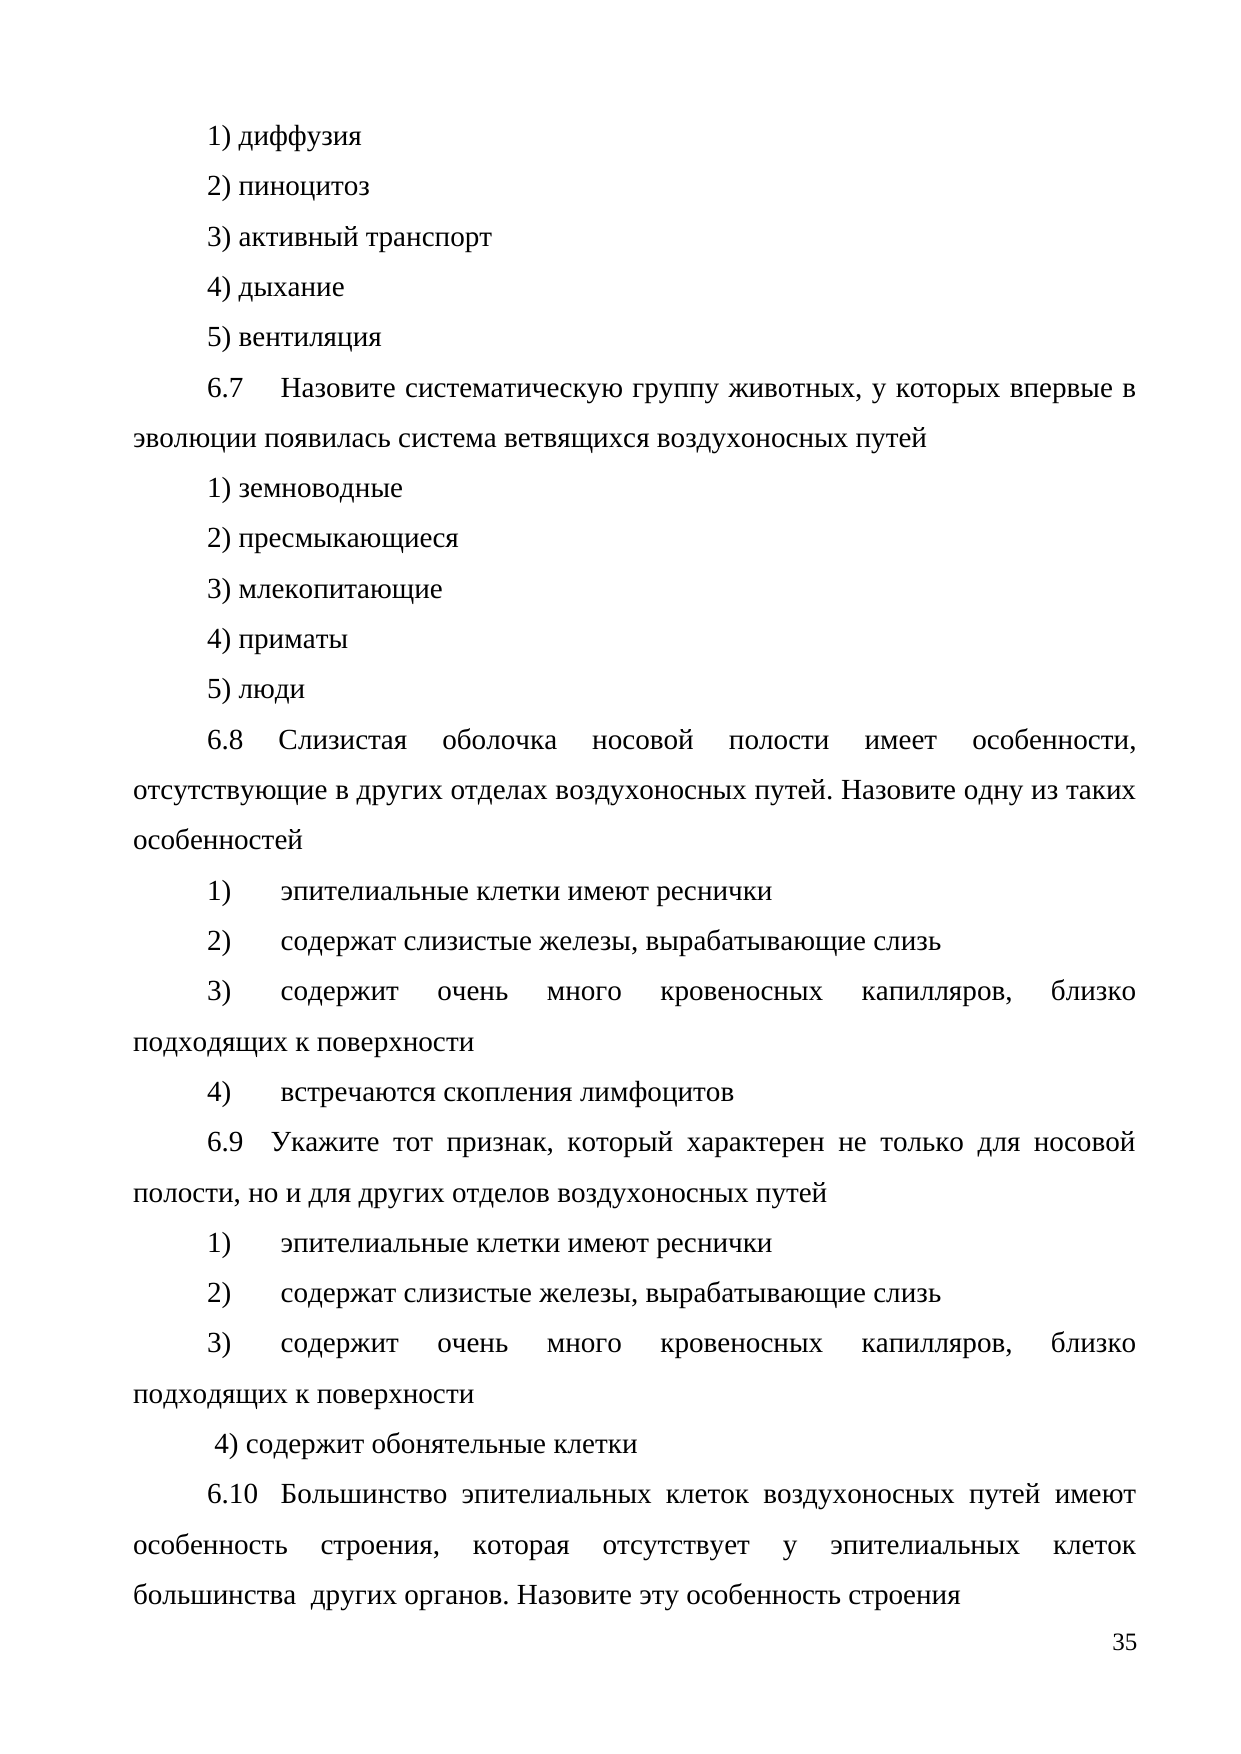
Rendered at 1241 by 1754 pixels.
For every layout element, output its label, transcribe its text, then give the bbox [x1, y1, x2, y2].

text 6.9 Укажите тот признак, который характерен не только для носовой полости, но и для других отделов воздухоносных путей [133, 1124, 1137, 1208]
text 1) земноводные [133, 470, 1137, 504]
list Большинство эпителиальных клеток воздухоносных путей имеют особенность строения, которая отсутствует у эпителиальных клеток большинства других органов. Назовите эту особенность строения [133, 1477, 1137, 1611]
list эпителиальные клетки имеют реснички [133, 1225, 1137, 1258]
text 1) диффузия [133, 118, 1137, 152]
text 3) млекопитающие [133, 571, 1137, 604]
list встречаются скопления лимфоцитов [133, 1074, 1137, 1108]
text 4) приматы [133, 621, 1137, 655]
list содержит очень много кровеносных капилляров, близко подходящих к поверхности [133, 973, 1137, 1057]
text 2) пиноцитоз [133, 168, 1137, 202]
list эпителиальные клетки имеют реснички [133, 873, 1137, 906]
list содержат слизистые железы, вырабатывающие слизь [133, 1275, 1137, 1309]
list Назовите систематическую группу животных, у которых впервые в эволюции появилась система ветвящихся воздухоносных путей [133, 370, 1137, 453]
text 2) пресмыкающиеся [133, 521, 1137, 554]
text 4) дыхание [133, 269, 1137, 303]
text 3) активный транспорт [133, 219, 1137, 252]
text 5) вентиляция [133, 319, 1137, 353]
text 5) люди [133, 672, 1137, 705]
text 4) содержит обонятельные клетки [133, 1426, 1137, 1460]
text 6.8 Слизистая оболочка носовой полости имеет особенности, отсутствующие в других отделах воздухоносных путей. Назовите одну из таких особенностей [133, 722, 1137, 856]
list содержат слизистые железы, вырабатывающие слизь [133, 923, 1137, 957]
list содержит очень много кровеносных капилляров, близко подходящих к поверхности [133, 1326, 1137, 1409]
